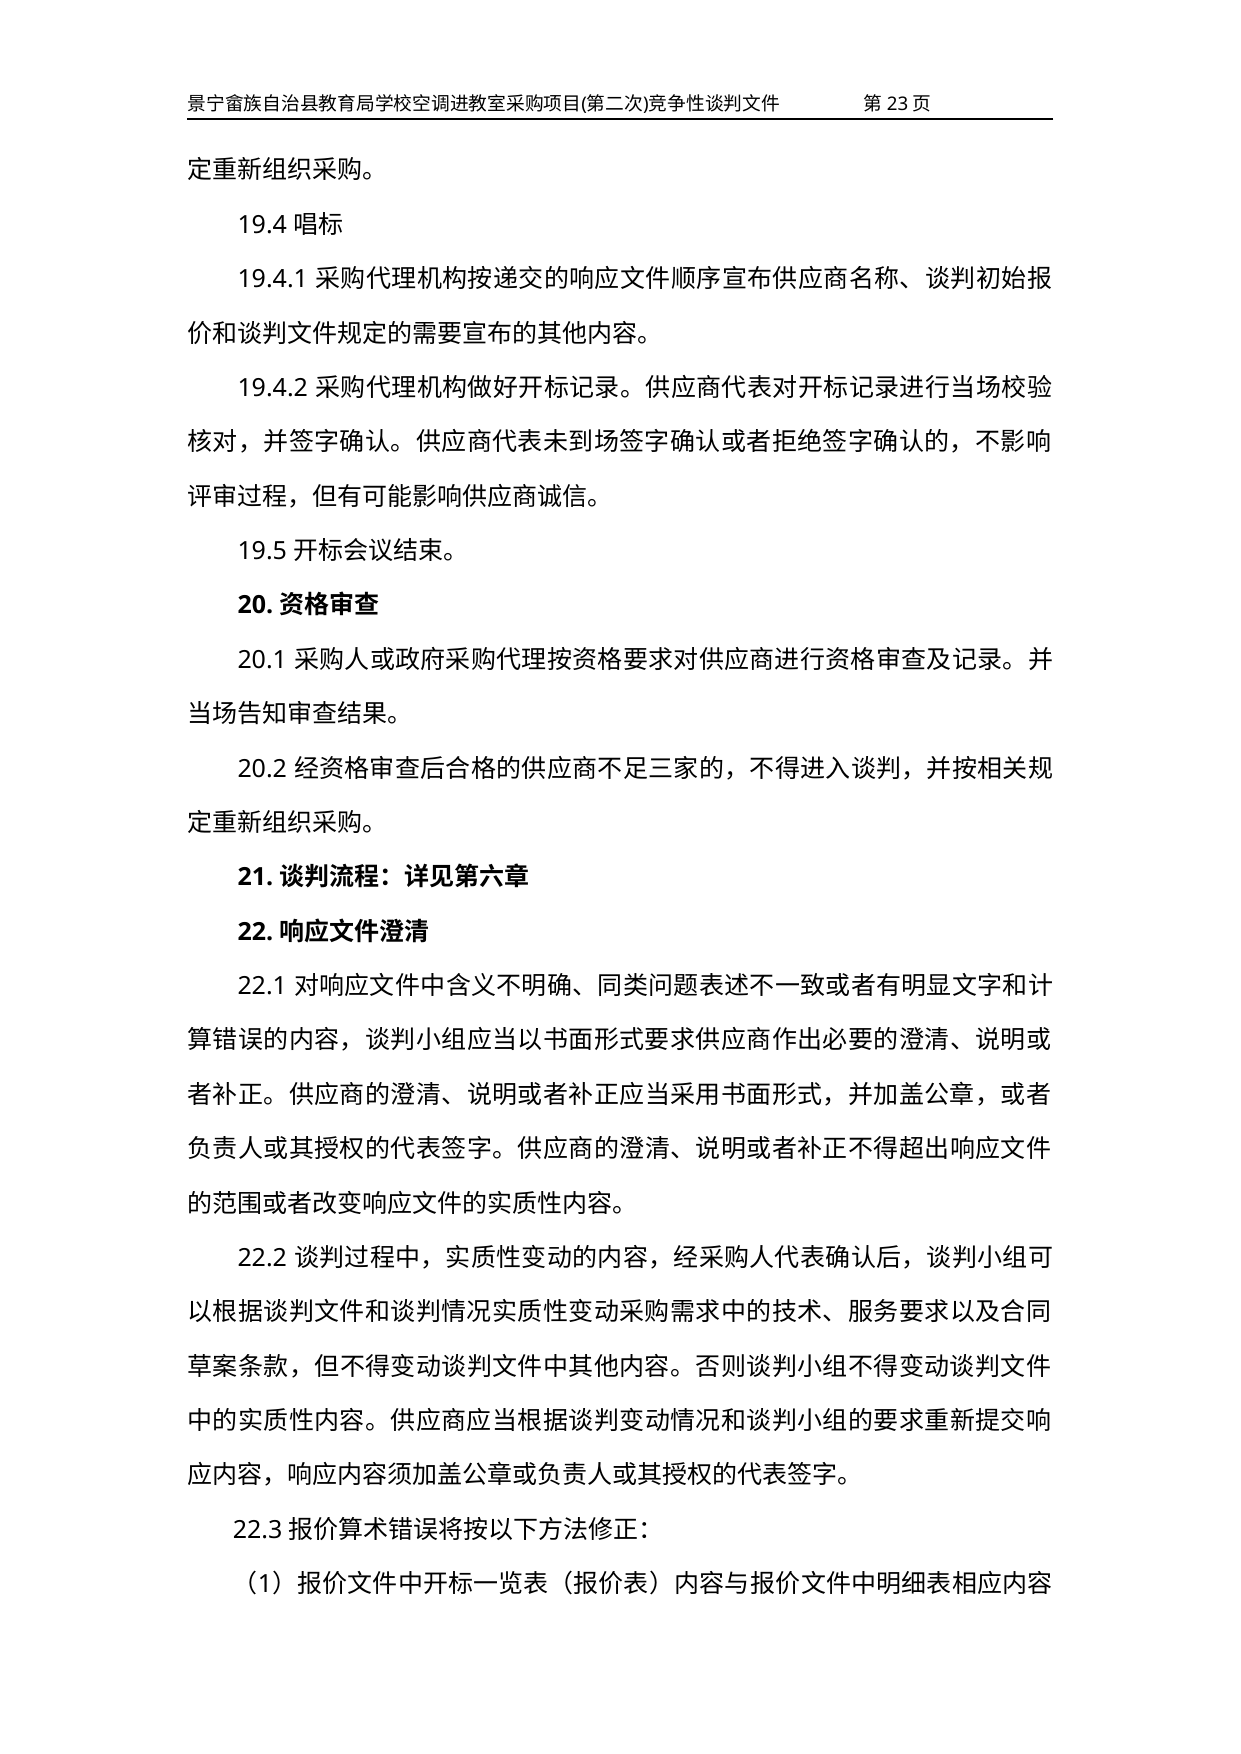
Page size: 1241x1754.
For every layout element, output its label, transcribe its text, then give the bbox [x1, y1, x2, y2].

text 20. 资格审查 [187, 585, 1053, 621]
text 19.5 开标会议结束。 [187, 531, 1053, 567]
text 19.4.2 采购代理机构做好开标记录。供应商代表对开标记录进行当场校验核对，并签字确认。供应商代表未到场签字确认或者拒绝签字确认的，不影响评审过程，但有可能影响供应商诚信。 [187, 367, 1053, 512]
text 21. 谈判流程：详见第六章 [187, 857, 1053, 893]
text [187, 150, 1053, 186]
text 19.4 唱标 [187, 204, 1053, 241]
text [187, 1564, 1053, 1600]
text 22.2 谈判过程中，实质性变动的内容，经采购人代表确认后，谈判小组可以根据谈判文件和谈判情况实质性变动采购需求中的技术、服务要求以及合同草案条款，但不得变动谈判文件中其他内容。否则谈判小组不得变动谈判文件中的实质性内容。供应商应当根据谈判变动情况和谈判小组的要求重新提交响应内容，响应内容须加盖公章或负责人或其授权的代表签字。 [187, 1237, 1053, 1491]
text 19.4.1 采购代理机构按递交的响应文件顺序宣布供应商名称、谈判初始报价和谈判文件规定的需要宣布的其他内容。 [187, 259, 1053, 349]
text 22.1 对响应文件中含义不明确、同类问题表述不一致或者有明显文字和计算错误的内容，谈判小组应当以书面形式要求供应商作出必要的澄清、说明或者补正。供应商的澄清、说明或者补正应当采用书面形式，并加盖公章，或者负责人或其授权的代表签字。供应商的澄清、说明或者补正不得超出响应文件的范围或者改变响应文件的实质性内容。 [187, 966, 1053, 1219]
text 22. 响应文件澄清 [187, 911, 1053, 947]
text 22.3 报价算术错误将按以下方法修正： [187, 1509, 1053, 1546]
text 20.1 采购人或政府采购代理按资格要求对供应商进行资格审查及记录。并当场告知审查结果。 [187, 639, 1053, 730]
text 20.2 经资格审查后合格的供应商不足三家的，不得进入谈判，并按相关规定重新组织采购。 [187, 748, 1053, 839]
